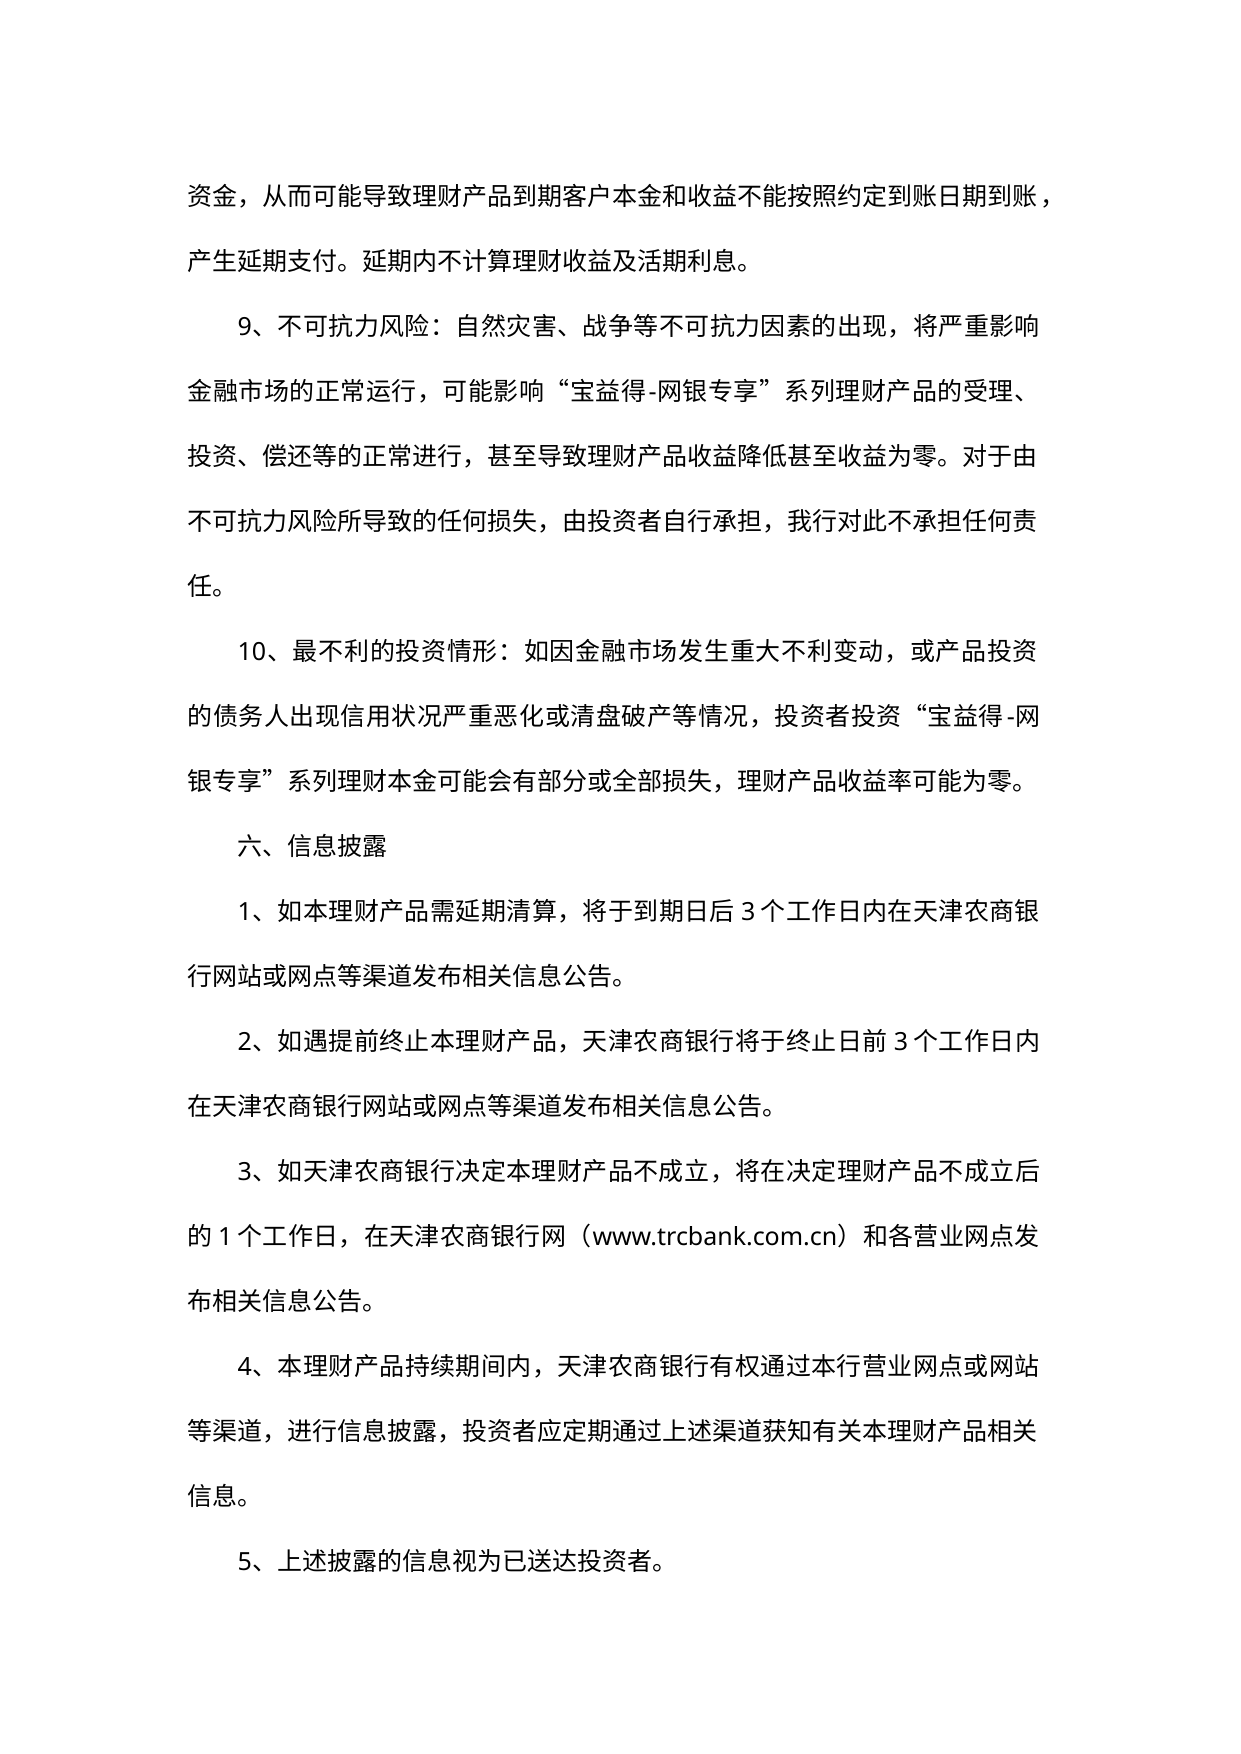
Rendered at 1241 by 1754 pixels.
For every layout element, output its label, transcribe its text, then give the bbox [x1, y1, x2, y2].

text 4、本理财产品持续期间内，天津农商银行有权通过本行营业网点或网站等渠道，进行信息披露，投资者应定期通过上述渠道获知有关本理财产品相关信息。 [187, 1332, 1040, 1527]
text 1、如本理财产品需延期清算，将于到期日后3个工作日内在天津农商银行网站或网点等渠道发布相关信息公告。 [187, 877, 1040, 1007]
text 5、上述披露的信息视为已送达投资者。 [187, 1527, 1040, 1592]
text 3、如天津农商银行决定本理财产品不成立，将在决定理财产品不成立后的1个工作日，在天津农商银行网（www.trcbank.com.cn）和各营业网点发布相关信息公告。 [187, 1137, 1040, 1332]
text 10、最不利的投资情形：如因金融市场发生重大不利变动，或产品投资的债务人出现信用状况严重恶化或清盘破产等情况，投资者投资“宝益得-网银专享”系列理财本金可能会有部分或全部损失，理财产品收益率可能为零。 [187, 617, 1040, 812]
text 9、不可抗力风险：自然灾害、战争等不可抗力因素的出现，将严重影响金融市场的正常运行，可能影响“宝益得-网银专享”系列理财产品的受理、投资、偿还等的正常进行，甚至导致理财产品收益降低甚至收益为零。对于由不可抗力风险所导致的任何损失，由投资者自行承担，我行对此不承担任何责任。 [187, 292, 1040, 617]
text 2、如遇提前终止本理财产品，天津农商银行将于终止日前3个工作日内在天津农商银行网站或网点等渠道发布相关信息公告。 [187, 1007, 1040, 1137]
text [187, 162, 1040, 292]
text 六、信息披露 [187, 812, 1040, 877]
